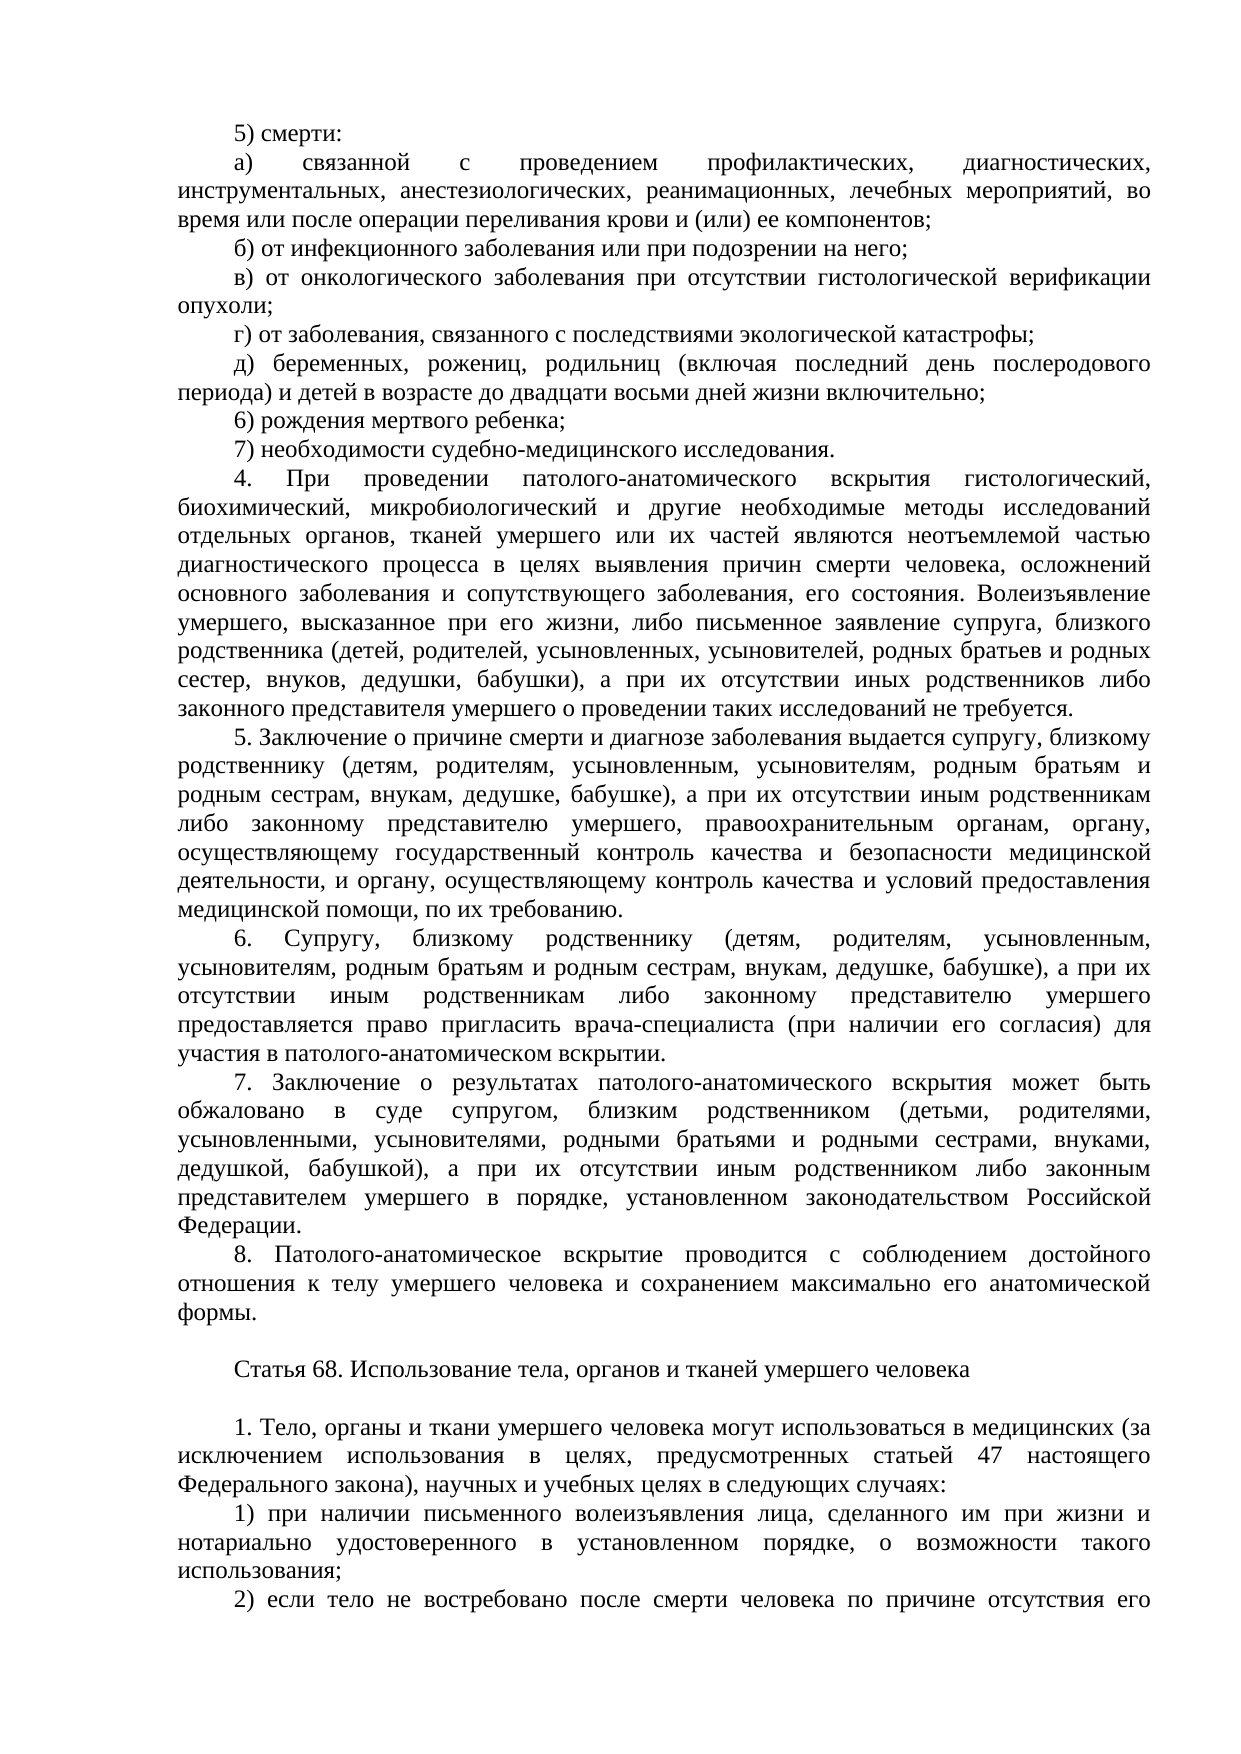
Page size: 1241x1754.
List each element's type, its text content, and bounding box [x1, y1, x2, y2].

text 5. Заключение о причине смерти и диагнозе заболевания выдается супругу, близкому родственнику (детям, родителям, усыновленным, усыновителям, родным братьям и родным сестрам, внукам, дедушке, бабушке), а при их отсутствии иным родственникам либо законному представителю умершего, правоохранительным органам, органу, осуществляющему государственный контроль качества и безопасности медицинской деятельности, и органу, осуществляющему контроль качества и условий предоставления медицинской помощи, по их требованию. [177, 722, 1152, 923]
text д) беременных, рожениц, родильниц (включая последний день послеродового периода) и детей в возрасте до двадцати восьми дней жизни включительно; [177, 348, 1152, 406]
text 1. Тело, органы и ткани умершего человека могут использоваться в медицинских (за исключением использования в целях, предусмотренных статьей 47 настоящего Федерального закона), научных и учебных целях в следующих случаях: [177, 1412, 1152, 1498]
text 5) смерти: [177, 118, 1152, 147]
text 4. При проведении патолого-анатомического вскрытия гистологический, биохимический, микробиологический и другие необходимые методы исследований отдельных органов, тканей умершего или их частей являются неотъемлемой частью диагностического процесса в целях выявления причин смерти человека, осложнений основного заболевания и сопутствующего заболевания, его состояния. Волеизъявление умершего, высказанное при его жизни, либо письменное заявление супруга, близкого родственника (детей, родителей, усыновленных, усыновителей, родных братьев и родных сестер, внуков, дедушки, бабушки), а при их отсутствии иных родственников либо законного представителя умершего о проведении таких исследований не требуется. [177, 463, 1152, 722]
text 6) рождения мертвого ребенка; [177, 406, 1152, 434]
text б) от инфекционного заболевания или при подозрении на него; [177, 233, 1152, 262]
text в) от онкологического заболевания при отсутствии гистологической верификации опухоли; [177, 262, 1152, 319]
text 8. Патолого-анатомическое вскрытие проводится с соблюдением достойного отношения к телу умершего человека и сохранением максимально его анатомической формы. [177, 1239, 1152, 1326]
text Статья 68. Использование тела, органов и тканей умершего человека [177, 1354, 1152, 1383]
text 7. Заключение о результатах патолого-анатомического вскрытия может быть обжаловано в суде супругом, близким родственником (детьми, родителями, усыновленными, усыновителями, родными братьями и родными сестрами, внуками, дедушкой, бабушкой), а при их отсутствии иным родственником либо законным представителем умершего в порядке, установленном законодательством Российской Федерации. [177, 1067, 1152, 1239]
text а) связанной с проведением профилактических, диагностических, инструментальных, анестезиологических, реанимационных, лечебных мероприятий, во время или после операции переливания крови и (или) ее компонентов; [177, 147, 1152, 233]
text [177, 1584, 1152, 1613]
text г) от заболевания, связанного с последствиями экологической катастрофы; [177, 319, 1152, 348]
text 1) при наличии письменного волеизъявления лица, сделанного им при жизни и нотариально удостоверенного в установленном порядке, о возможности такого использования; [177, 1498, 1152, 1584]
text 6. Супругу, близкому родственнику (детям, родителям, усыновленным, усыновителям, родным братьям и родным сестрам, внукам, дедушке, бабушке), а при их отсутствии иным родственникам либо законному представителю умершего предоставляется право пригласить врача-специалиста (при наличии его согласия) для участия в патолого-анатомическом вскрытии. [177, 923, 1152, 1067]
text 7) необходимости судебно-медицинского исследования. [177, 434, 1152, 463]
